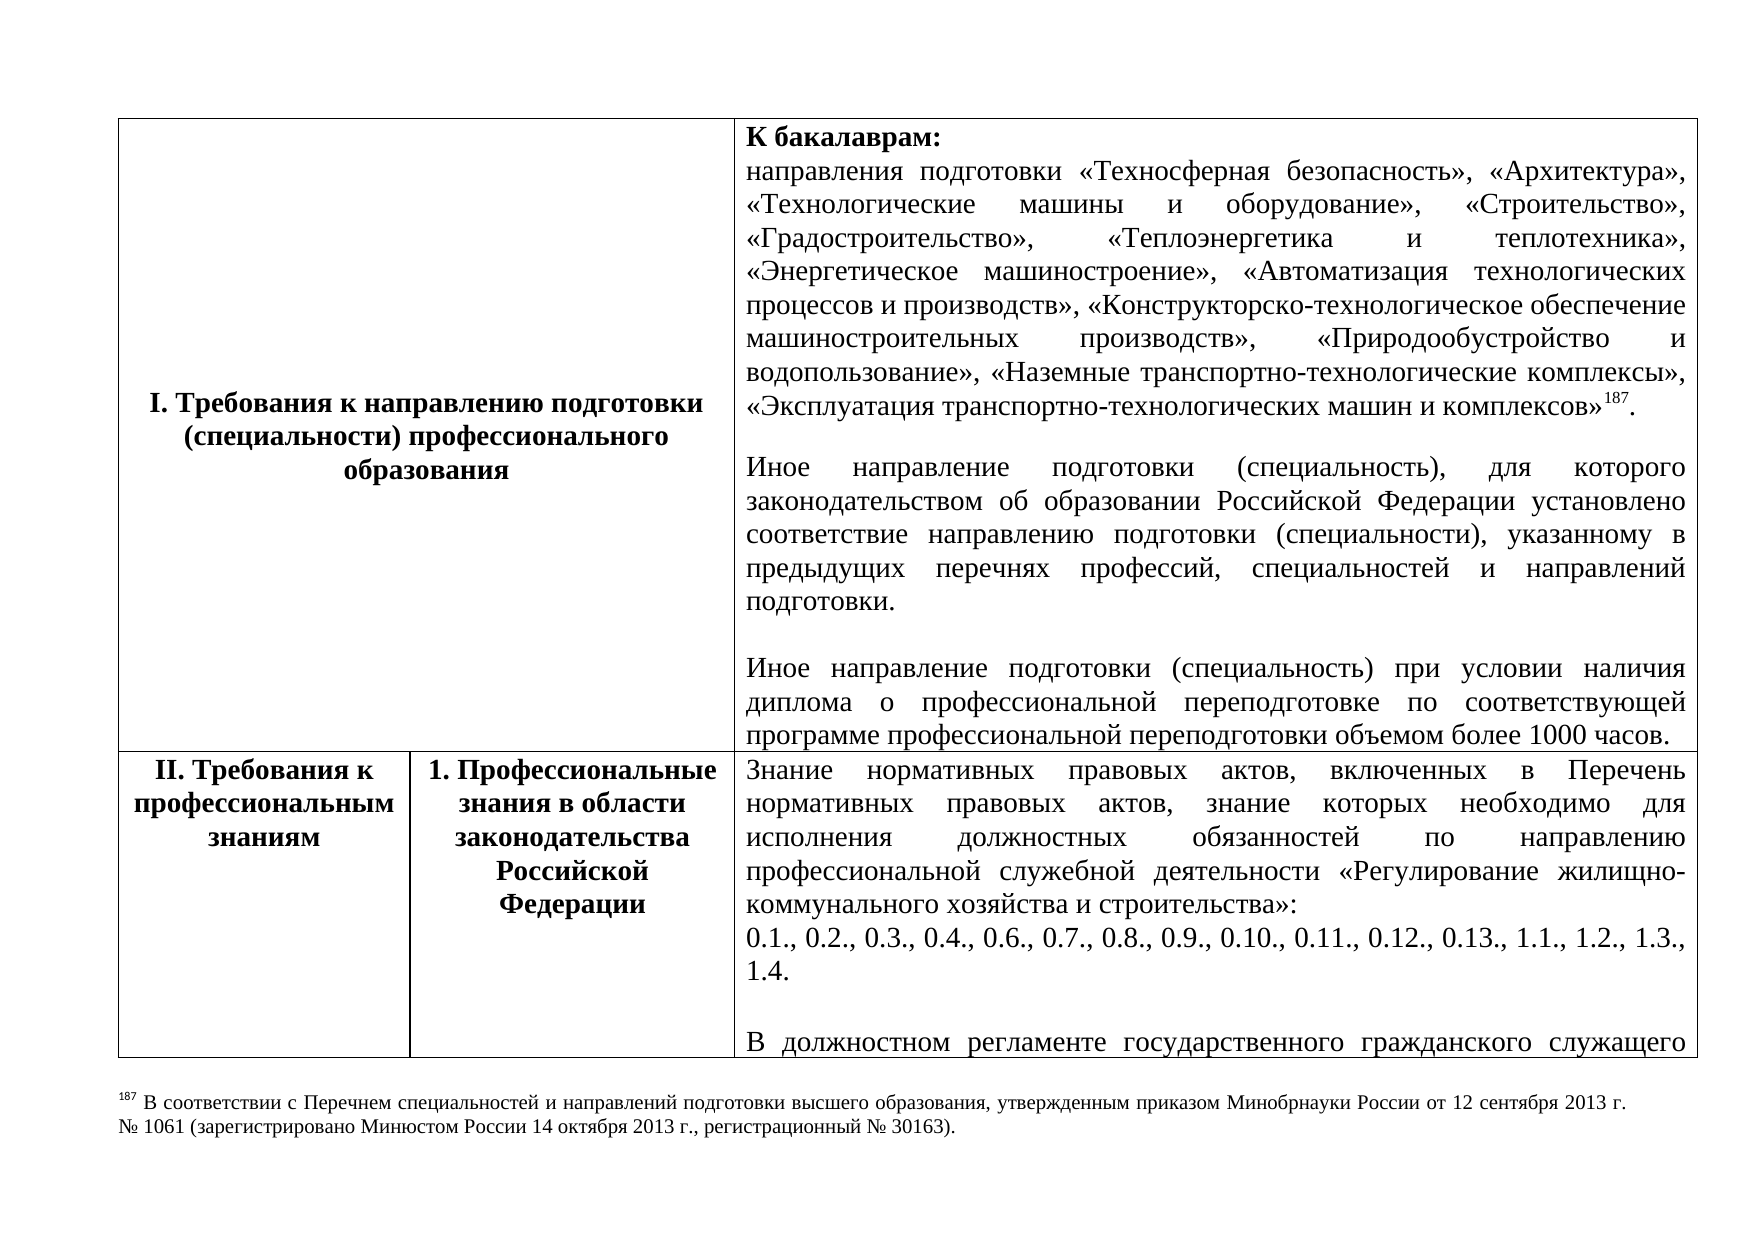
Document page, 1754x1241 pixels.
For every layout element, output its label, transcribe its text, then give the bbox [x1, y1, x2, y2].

table_cell I. Требования к направлению подготовки (специальности) профессионального образования [119, 119, 734, 751]
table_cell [735, 752, 1697, 1057]
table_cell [411, 752, 734, 1057]
table_cell К бакалаврам: направления подготовки «Техносферная безопасность», «Архитектура», «Технологические машины и оборудование», «Строительство», «Градостроительство», «Теплоэнергетика и теплотехника», «Энергетическое машиностроение», «Автоматизация технологических процессов и производств», «Конструкторско-технологическое обеспечение машиностроительных производств», «Природообустройство и водопользование», «Наземные транспортно-технологические комплексы», «Эксплуатация транспортно-технологических машин и комплексов». Иное направление подготовки (специальность), для которого законодательством об образовании Российской Федерации установлено соответствие направлению подготовки (специальности), указанному в предыдущих перечнях профессий, специальностей и направлений подготовки. Иное направление подготовки (специальность) при условии наличия диплома о профессиональной переподготовке по соответствующей программе профессиональной переподготовки объемом более 1000 часов. [735, 119, 1697, 751]
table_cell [119, 752, 409, 1057]
